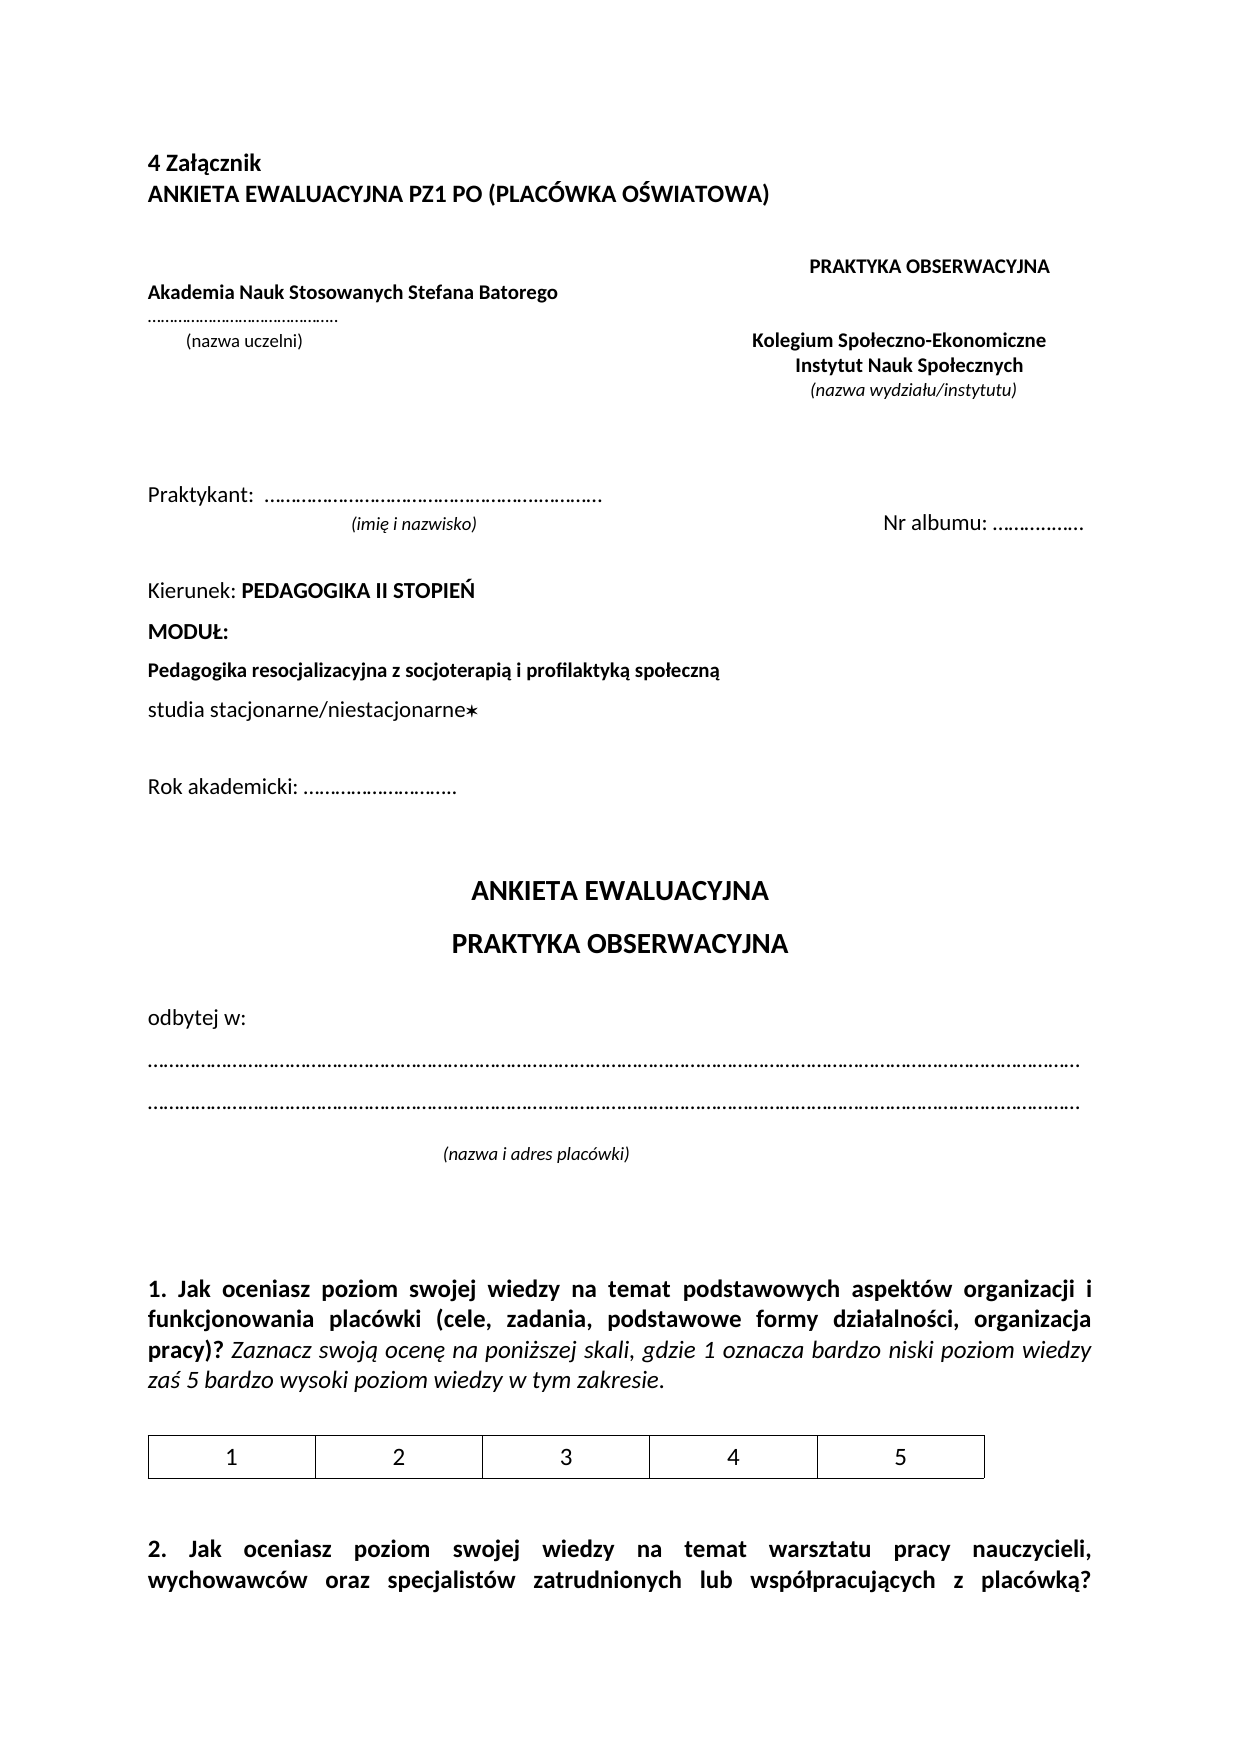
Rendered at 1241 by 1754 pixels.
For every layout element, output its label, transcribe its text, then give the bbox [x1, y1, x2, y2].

text (nazwa i adres placówki) [148, 1142, 1093, 1165]
text ANKIETA EWALUACYJNA PZ1 PO (PLACÓWKA OŚWIATOWA) [148, 178, 1093, 209]
text odbytej w: ………………………………………………………………………………………………………………………………………………………………………………………………………………………………………………………………………………………………………………………… [148, 1003, 1093, 1116]
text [148, 1533, 1093, 1594]
table_header 2 [316, 1436, 482, 1477]
text 4 Załącznik [148, 148, 1093, 178]
text PRAKTYKA OBSERWACYJNA [148, 253, 1093, 279]
text Kierunek: PEDAGOGIKA II STOPIEŃ [148, 577, 1093, 604]
text Akademia Nauk Stosowanych Stefana Batorego [148, 279, 1093, 304]
table_header 4 [650, 1436, 817, 1477]
text (nazwa uczelni) Kolegium Społeczno-Ekonomiczne [148, 327, 1093, 353]
text studia stacjonarne/niestacjonarne [148, 696, 1093, 723]
table_header 1 [149, 1436, 315, 1477]
text Rok akademicki: ……………………….. [148, 772, 1093, 800]
text (nazwa wydziału/instytutu) [148, 378, 1093, 401]
text (imię i nazwisko) Nr albumu: ………..…… [148, 508, 1093, 536]
text Instytut Nauk Społecznych [148, 353, 1093, 378]
text Pedagogika resocjalizacyjna z socjoterapią i profilaktyką społeczną [148, 658, 1093, 683]
text Praktykant: …………………………………………….………… [148, 480, 1093, 508]
table_header 5 [818, 1436, 984, 1477]
text ANKIETA EWALUACYJNA [148, 872, 1093, 907]
text …………………………………….. [148, 304, 1093, 327]
text PRAKTYKA OBSERWACYJNA [148, 925, 1093, 961]
text 1. Jak oceniasz poziom swojej wiedzy na temat podstawowych aspektów organizacji i funkcjonowania placówki (cele, zadania, podstawowe formy działalności, organizacja pracy)? Zaznacz swoją ocenę na poniższej skali, gdzie 1 oznacza bardzo niski poziom wiedzy zaś 5 bardzo wysoki poziom wiedzy w tym zakresie. [148, 1273, 1093, 1395]
text MODUŁ: [148, 617, 1093, 645]
table_header 3 [483, 1436, 649, 1477]
